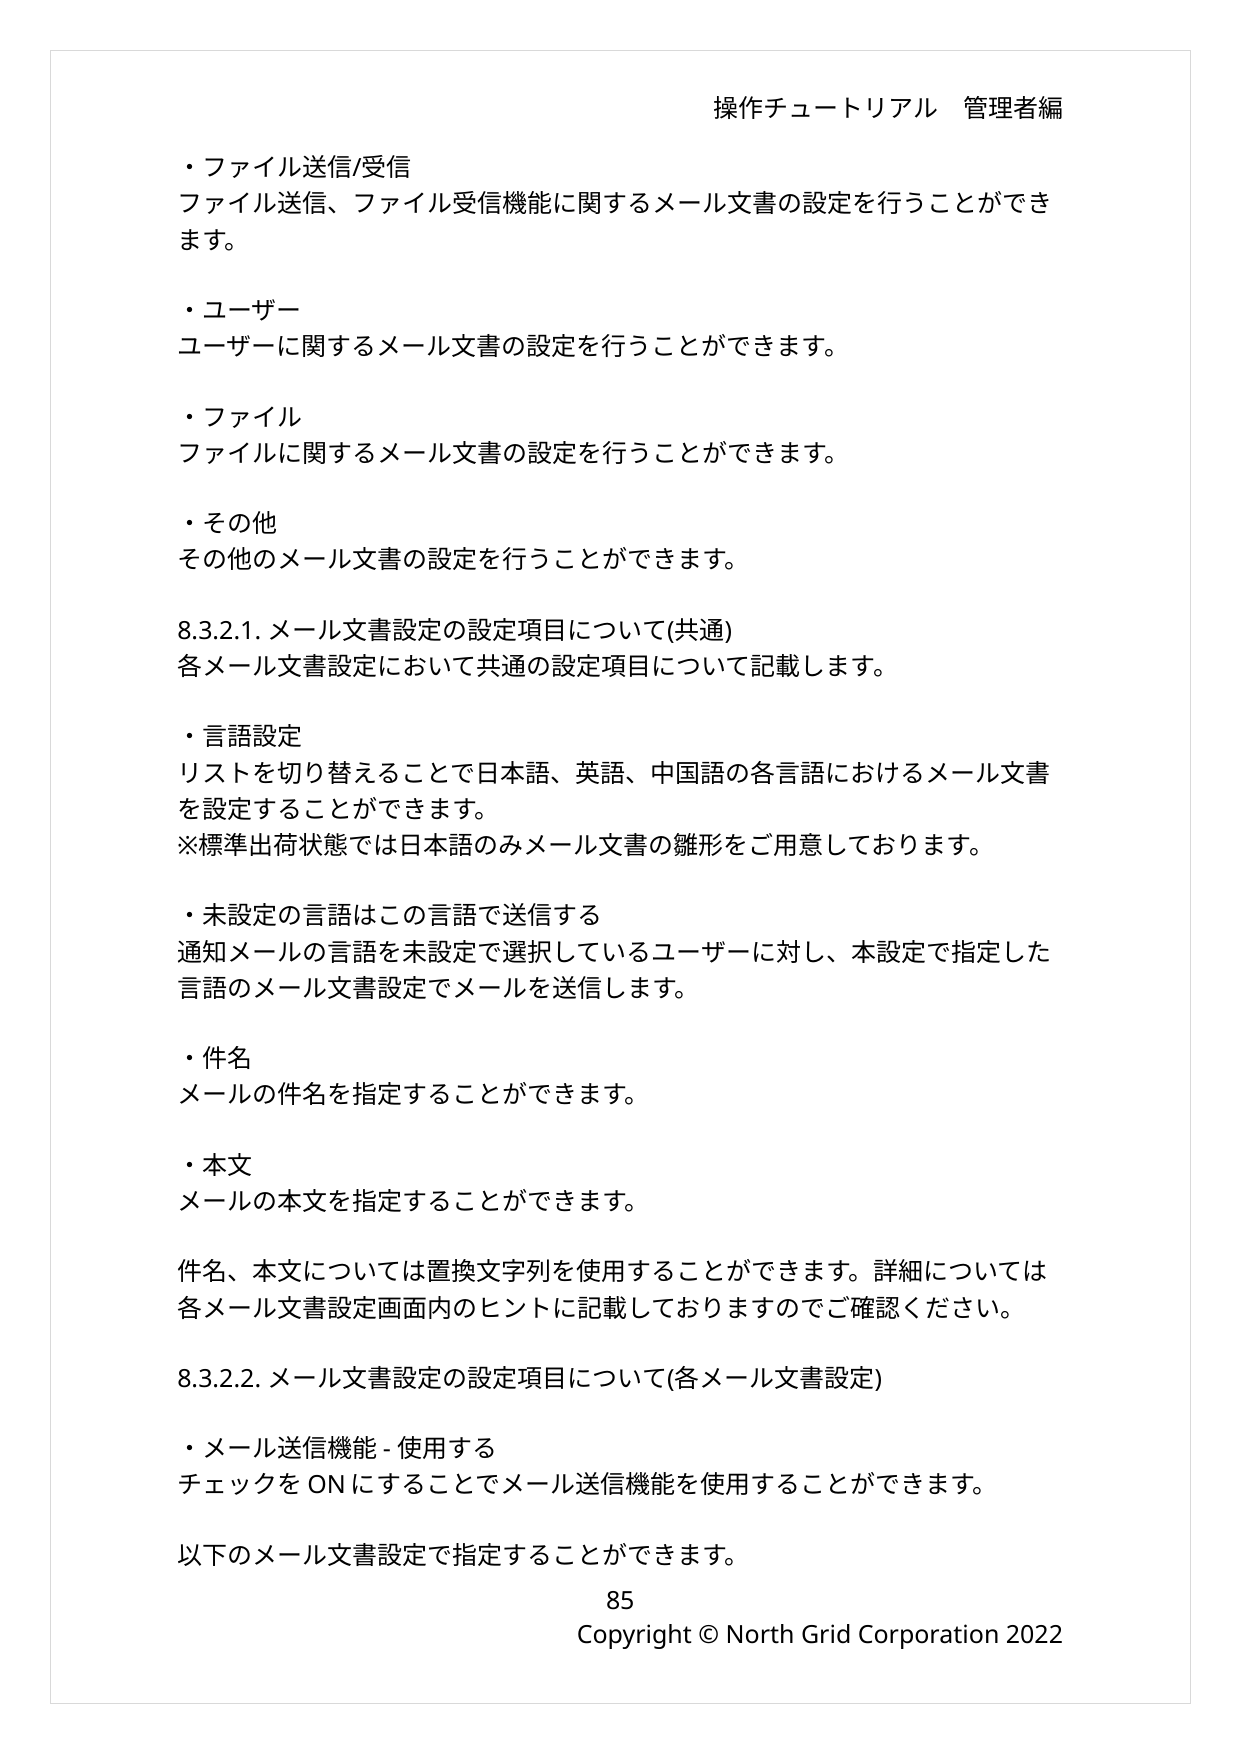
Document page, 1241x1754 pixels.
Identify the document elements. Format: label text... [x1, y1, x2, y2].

text ・メール送信機能 - 使用する [177, 1429, 1063, 1465]
text ファイルに関するメール文書の設定を行うことができます。 [177, 433, 1063, 469]
text ・ファイル [177, 397, 1063, 433]
text メールの件名を指定することができます。 [177, 1075, 1063, 1111]
text 通知メールの言語を未設定で選択しているユーザーに対し、本設定で指定した言語のメール文書設定でメールを送信します。 [177, 932, 1063, 1004]
text ・ファイル送信/受信 [177, 148, 1063, 184]
text リストを切り替えることで日本語、英語、中国語の各言語におけるメール文書を設定することができます。 [177, 753, 1063, 826]
text その他のメール文書の設定を行うことができます。 [177, 540, 1063, 576]
text 件名、本文については置換文字列を使用することができます。詳細については各メール文書設定画面内のヒントに記載しておりますのでご確認ください。 [177, 1252, 1063, 1324]
text ファイル送信、ファイル受信機能に関するメール文書の設定を行うことができます。 [177, 184, 1063, 256]
text メールの本文を指定することができます。 [177, 1181, 1063, 1218]
text ・未設定の言語はこの言語で送信する [177, 896, 1063, 932]
text ・言語設定 [177, 717, 1063, 753]
subtitle メール文書設定の設定項目について(各メール文書設定) [177, 1358, 1063, 1394]
text ※標準出荷状態では日本語のみメール文書の雛形をご用意しております。 [177, 826, 1063, 862]
text 以下のメール文書設定で指定することができます。 [177, 1535, 1063, 1571]
text ユーザーに関するメール文書の設定を行うことができます。 [177, 327, 1063, 363]
text ・本文 [177, 1145, 1063, 1181]
subtitle メール文書設定の設定項目について(共通) [177, 610, 1063, 646]
text ・ユーザー [177, 291, 1063, 327]
text ・件名 [177, 1039, 1063, 1075]
text ・その他 [177, 504, 1063, 540]
text チェックをONにすることでメール送信機能を使用することができます。 [177, 1465, 1063, 1501]
text 各メール文書設定において共通の設定項目について記載します。 [177, 646, 1063, 683]
